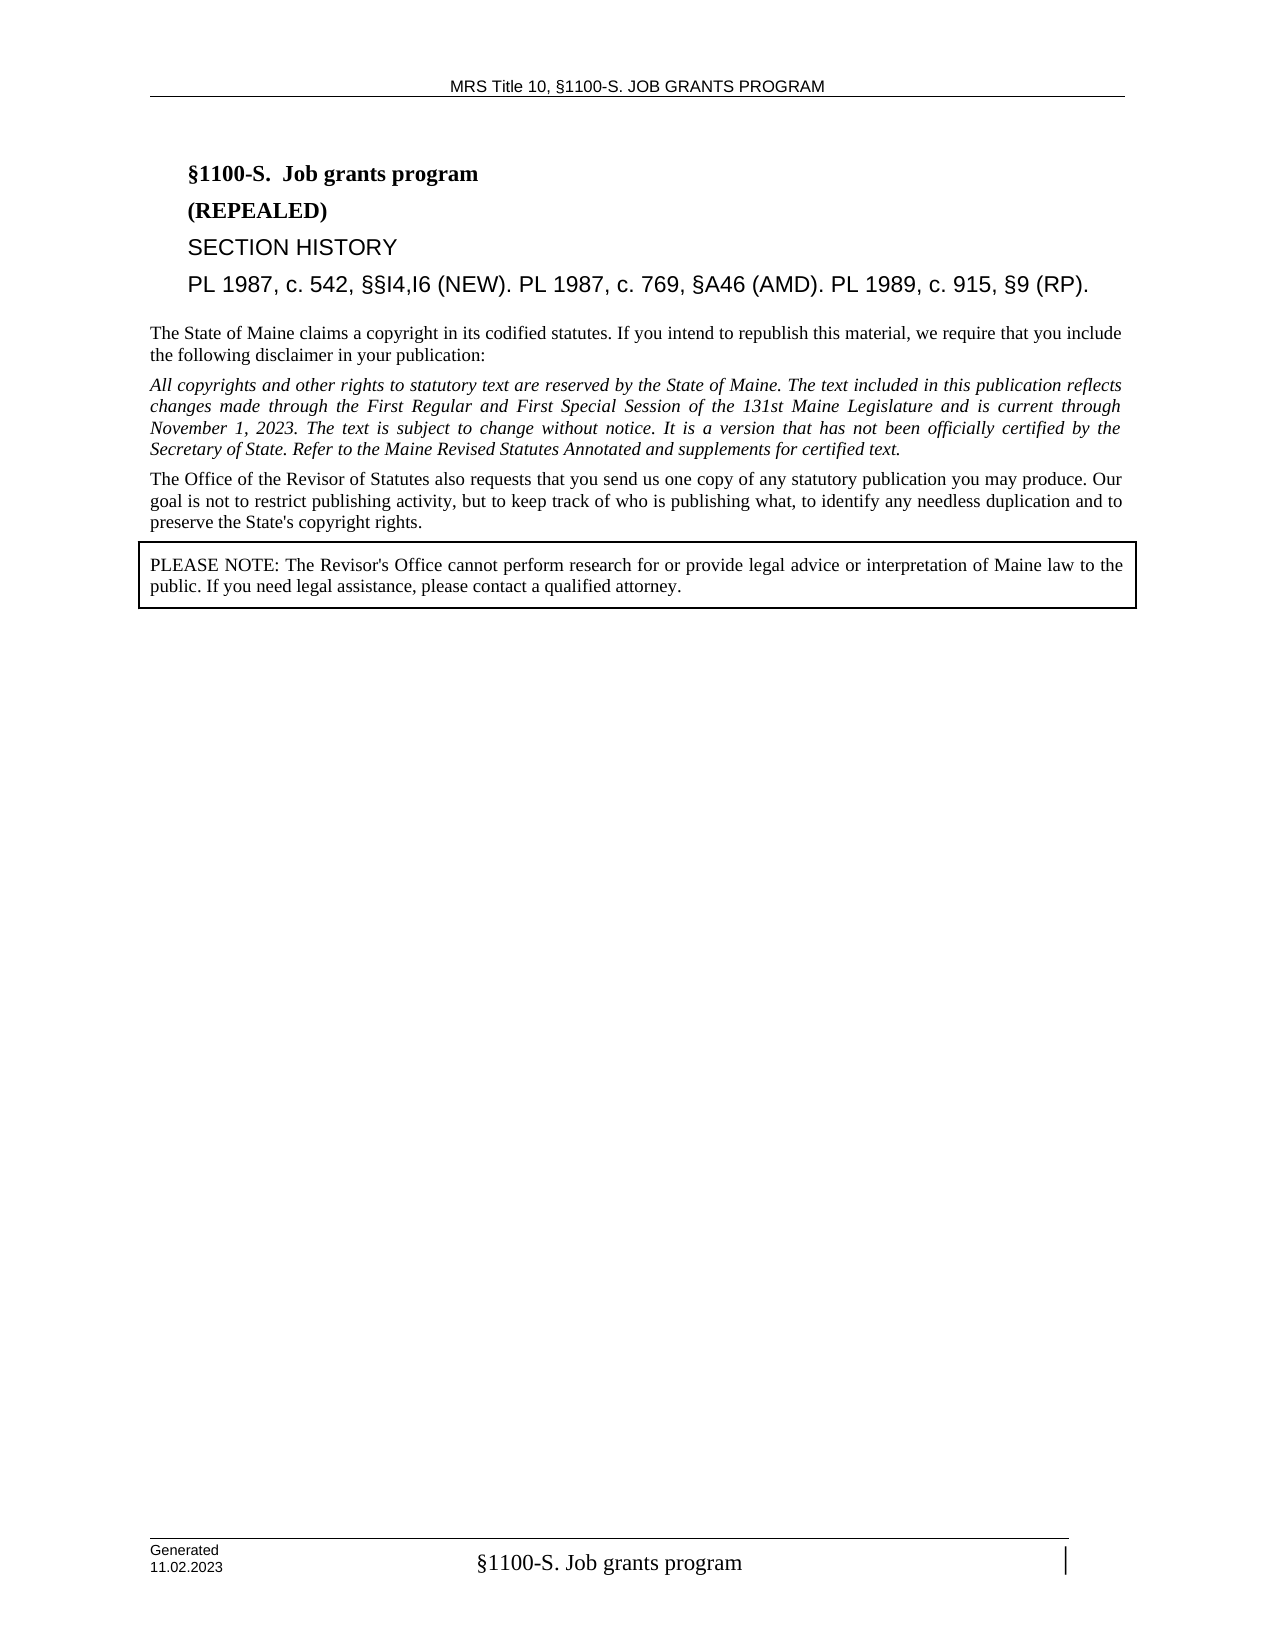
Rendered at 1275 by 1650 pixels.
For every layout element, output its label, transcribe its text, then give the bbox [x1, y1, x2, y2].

text §1100-S. Job grants program [187, 160, 1125, 187]
text All copyrights and other rights to statutory text are reserved by the State of Maine. The text included in this publication reflects changes made through the First Regular and First Special Session of the 131st Maine Legislature and is current through November 1, 2023 . The text is subject to change without notice. It is a version that has not been officially certified by the Secretary of State. Refer to the Maine Revised Statutes Annotated and supplements for certified text. [150, 373, 1125, 460]
text PLEASE NOTE: The Revisor's Office cannot perform research for or provide legal advice or interpretation of Maine law to the public. If you need legal assistance, please contact a qualified attorney. [140, 543, 1135, 607]
text SECTION HISTORY [187, 234, 1125, 260]
text The Office of the Revisor of Statutes also requests that you send us one copy of any statutory publication you may produce. Our goal is not to restrict publishing activity, but to keep track of who is publishing what, to identify any needless duplication and to preserve the State's copyright rights. [150, 468, 1125, 533]
text PL 1987, c. 542, §§I4,I6 (NEW). PL 1987, c. 769, §A46 (AMD). PL 1989, c. 915, §9 (RP). [187, 271, 1125, 297]
text (REPEALED) [187, 197, 1125, 223]
text The State of Maine claims a copyright in its codified statutes. If you intend to republish this material, we require that you include the following disclaimer in your publication: [150, 322, 1125, 365]
